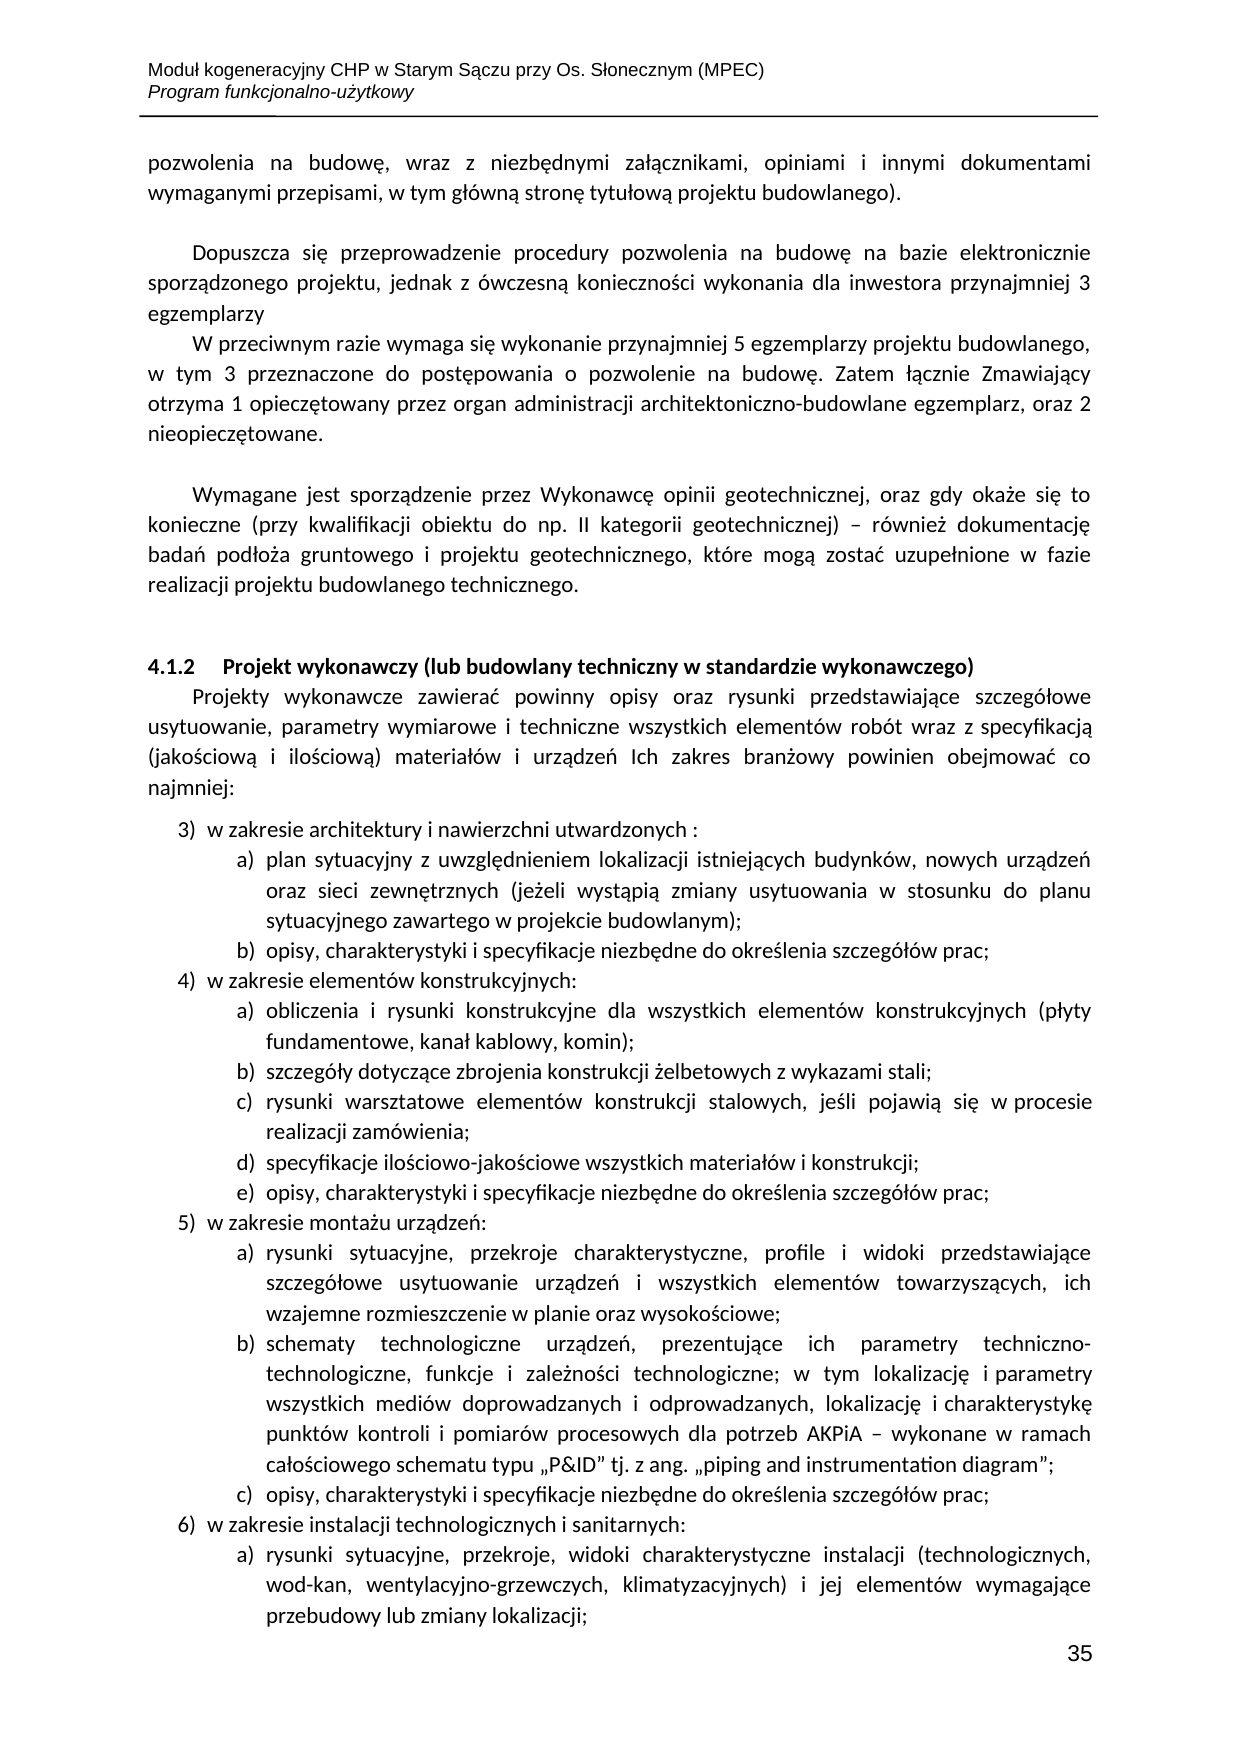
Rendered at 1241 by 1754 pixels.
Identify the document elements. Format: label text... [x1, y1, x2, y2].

text Projekty wykonawcze zawierać powinny opisy oraz rysunki przedstawiające szczegółowe usytuowanie, parametry wymiarowe i techniczne wszystkich elementów robót wraz z specyfikacją (jakościową i ilościową) materiałów i urządzeń Ich zakres branżowy powinien obejmować co najmniej: [148, 682, 1092, 801]
list w zakresie montażu urządzeń: [177, 1208, 1092, 1236]
list opisy, charakterystyki i specyfikacje niezbędne do określenia szczegółów prac; [236, 936, 1092, 964]
list w zakresie architektury i nawierzchni utwardzonych : [177, 815, 1092, 843]
list obliczenia i rysunki konstrukcyjne dla wszystkich elementów konstrukcyjnych (płyty fundamentowe, kanał kablowy, komin); [236, 997, 1092, 1055]
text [148, 148, 1092, 206]
list w zakresie instalacji technologicznych i sanitarnych: [177, 1510, 1092, 1538]
list schematy technologiczne urządzeń, prezentujące ich parametry techniczno-technologiczne, funkcje i zależności technologiczne; w tym lokalizację i parametry wszystkich mediów doprowadzanych i odprowadzanych, lokalizację i charakterystykę punktów kontroli i pomiarów procesowych dla potrzeb AKPiA – wykonane w ramach całościowego schematu typu „P&ID” tj. z ang. „piping and instrumentation diagram”; [236, 1329, 1092, 1478]
list specyfikacje ilościowo-jakościowe wszystkich materiałów i konstrukcji; [236, 1148, 1092, 1176]
text Wymagane jest sporządzenie przez Wykonawcę opinii geotechnicznej, oraz gdy okaże się to konieczne (przy kwalifikacji obiektu do np. II kategorii geotechnicznej) – również dokumentację badań podłoża gruntowego i projektu geotechnicznego, które mogą zostać uzupełnione w fazie realizacji projektu budowlanego technicznego. [148, 480, 1092, 599]
text Dopuszcza się przeprowadzenie procedury pozwolenia na budowę na bazie elektronicznie sporządzonego projektu, jednak z ówczesną konieczności wykonania dla inwestora przynajmniej 3 egzemplarzy [148, 238, 1092, 327]
list w zakresie elementów konstrukcyjnych: [177, 966, 1092, 994]
subtitle Projekt wykonawczy (lub budowlany techniczny w standardzie wykonawczego) [148, 652, 1092, 680]
list opisy, charakterystyki i specyfikacje niezbędne do określenia szczegółów prac; [236, 1178, 1092, 1206]
list rysunki sytuacyjne, przekroje charakterystyczne, profile i widoki przedstawiające szczegółowe usytuowanie urządzeń i wszystkich elementów towarzyszących, ich wzajemne rozmieszczenie w planie oraz wysokościowe; [236, 1238, 1092, 1327]
list rysunki warsztatowe elementów konstrukcji stalowych, jeśli pojawią się w procesie realizacji zamówienia; [236, 1087, 1092, 1146]
list opisy, charakterystyki i specyfikacje niezbędne do określenia szczegółów prac; [236, 1480, 1092, 1508]
text W przeciwnym razie wymaga się wykonanie przynajmniej 5 egzemplarzy projektu budowlanego, w tym 3 przeznaczone do postępowania o pozwolenie na budowę. Zatem łącznie Zmawiający otrzyma 1 opieczętowany przez organ administracji architektoniczno-budowlane egzemplarz, oraz 2 nieopieczętowane. [148, 329, 1092, 448]
list rysunki sytuacyjne, przekroje, widoki charakterystyczne instalacji (technologicznych, wod-kan, wentylacyjno-grzewczych, klimatyzacyjnych) i jej elementów wymagające przebudowy lub zmiany lokalizacji; [236, 1540, 1092, 1629]
list plan sytuacyjny z uwzględnieniem lokalizacji istniejących budynków, nowych urządzeń oraz sieci zewnętrznych (jeżeli wystąpią zmiany usytuowania w stosunku do planu sytuacyjnego zawartego w projekcie budowlanym); [236, 846, 1092, 934]
list szczegóły dotyczące zbrojenia konstrukcji żelbetowych z wykazami stali; [236, 1057, 1092, 1085]
